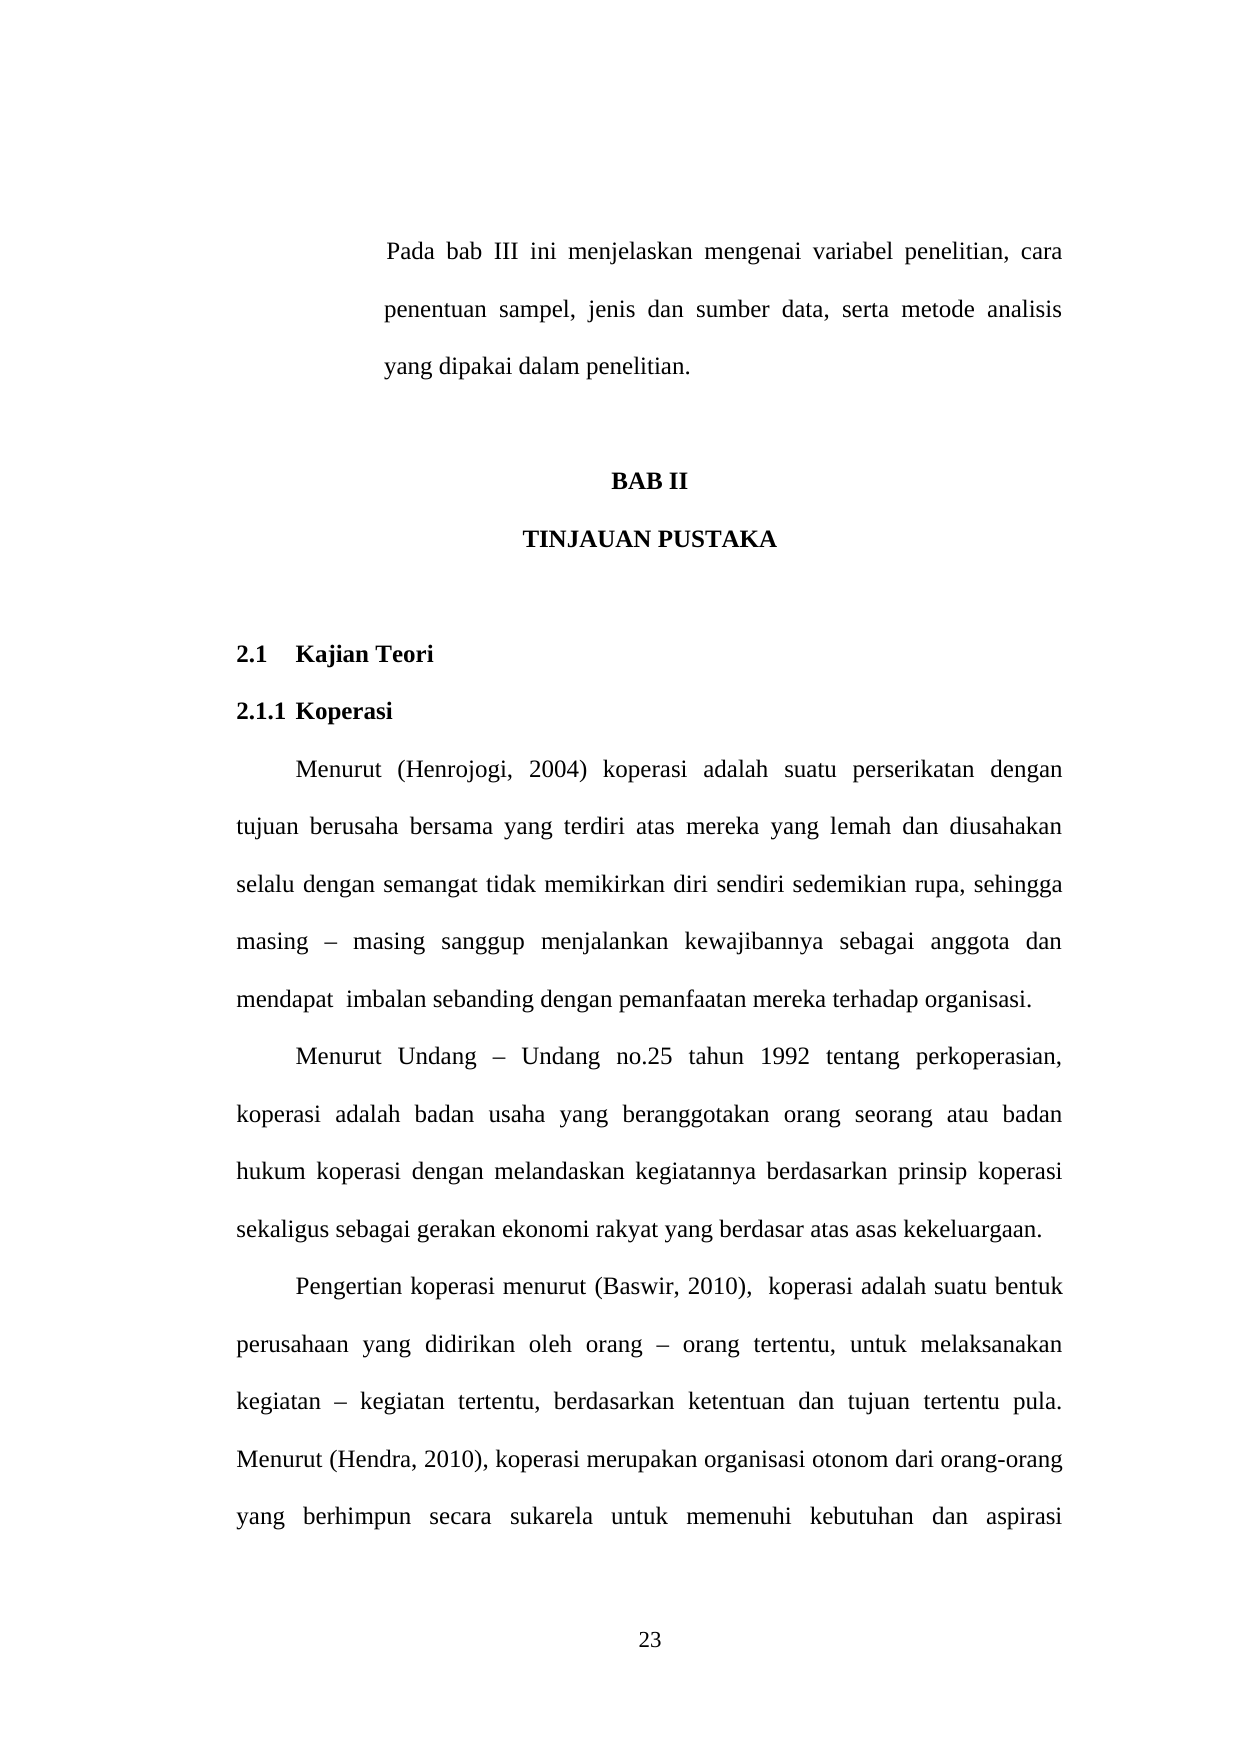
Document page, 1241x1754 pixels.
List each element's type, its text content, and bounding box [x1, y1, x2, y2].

list Menurut Undang – Undang no.25 tahun 1992 tentang perkoperasian, koperasi adalah badan usaha yang beranggotakan orang seorang atau badan hukum koperasi dengan melandaskan kegiatannya berdasarkan prinsip koperasi sekaligus sebagai gerakan ekonomi rakyat yang berdasar atas asas kekeluargaan. [236, 1041, 1063, 1242]
list Menurut (Henrojogi, 2004) koperasi adalah suatu perserikatan dengan tujuan berusaha bersama yang terdiri atas mereka yang lemah dan diusahakan selalu dengan semangat tidak memikirkan diri sendiri sedemikian rupa, sehingga masing – masing sanggup menjalankan kewajibannya sebagai anggota dan mendapat imbalan sebanding dengan pemanfaatan mereka terhadap organisasi. [236, 754, 1063, 1012]
text TINJAUAN PUSTAKA [236, 524, 1063, 552]
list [236, 1271, 1063, 1530]
text BAB II [236, 466, 1063, 495]
list Koperasi [236, 696, 1063, 725]
list Kajian Teori [236, 639, 1063, 667]
text Pada bab III ini menjelaskan mengenai variabel penelitian, cara penentuan sampel, jenis dan sumber data, serta metode analisis yang dipakai dalam penelitian. [384, 236, 1063, 380]
